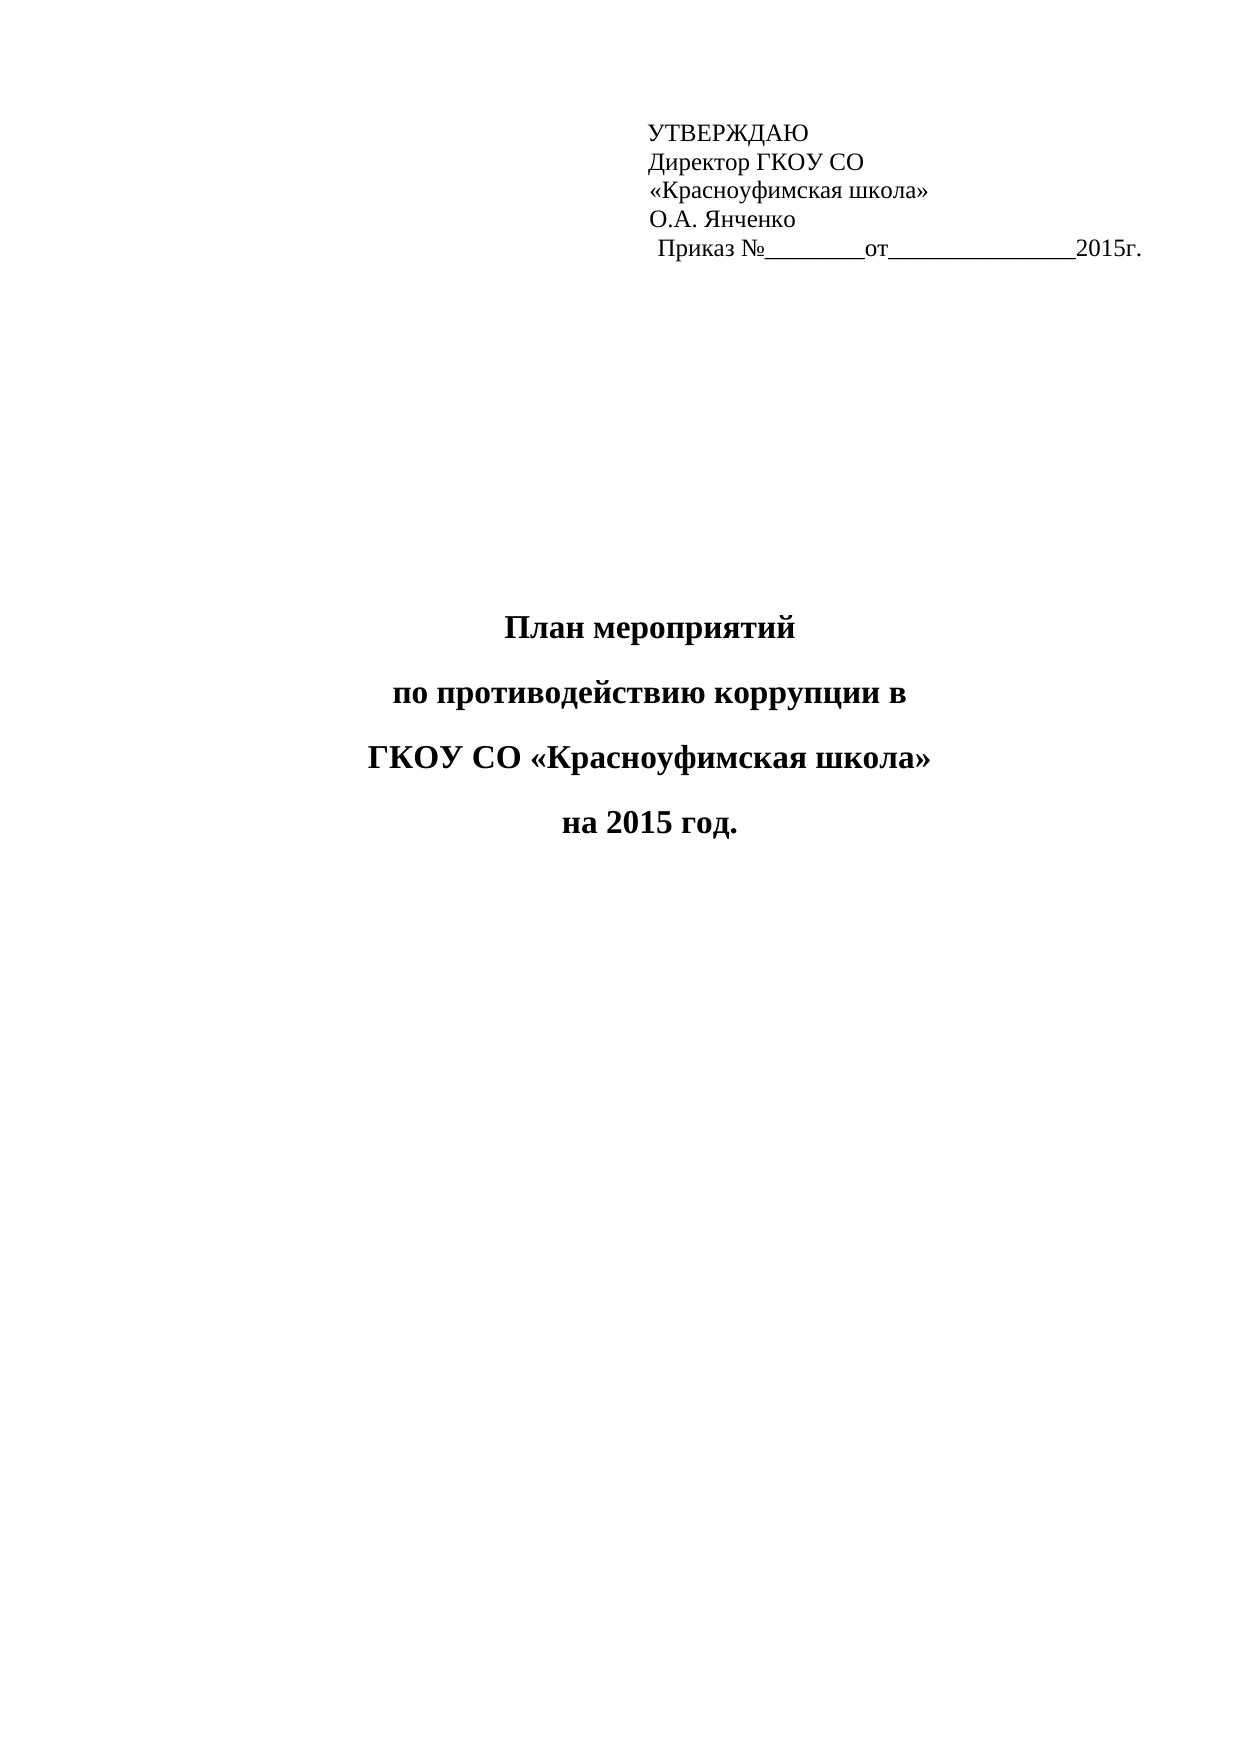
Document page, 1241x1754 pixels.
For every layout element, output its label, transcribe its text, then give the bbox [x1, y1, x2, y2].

text УТВЕРЖДАЮ [59, 118, 1240, 147]
text План мероприятий [59, 607, 1240, 646]
text О.А. Янченко [649, 204, 1240, 233]
text Приказ №________от_______________2015г. [59, 233, 1240, 262]
text по противодействию коррупции в [59, 672, 1240, 710]
text на 2015 год. [59, 802, 1240, 840]
text «Красноуфимская школа» [649, 176, 1240, 204]
text ГКОУ СО «Красноуфимская школа» [59, 737, 1240, 775]
text Директор ГКОУ СО [59, 147, 1240, 176]
